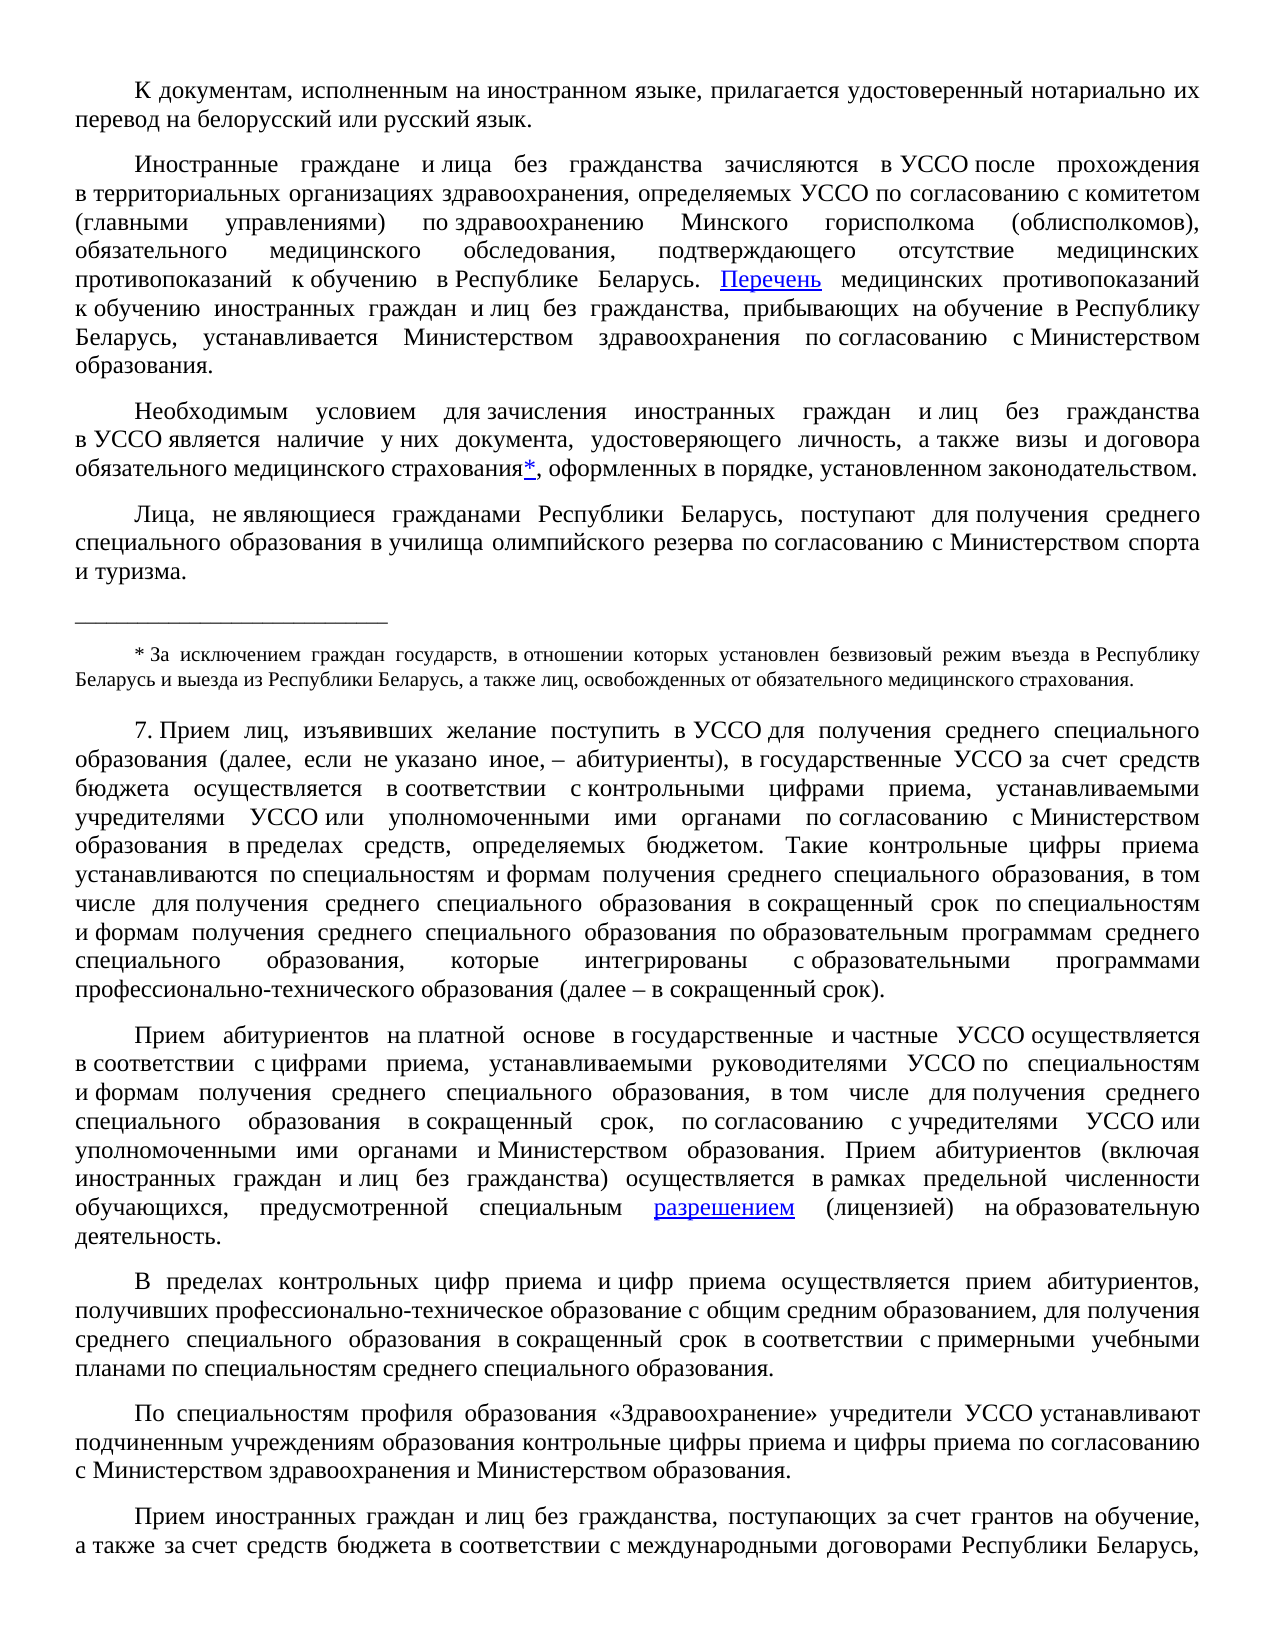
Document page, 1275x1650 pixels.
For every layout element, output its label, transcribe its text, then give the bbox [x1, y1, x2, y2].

text К документам, исполненным на иностранном языке, прилагается удостоверенный нотариально их перевод на белорусский или русский язык. [75, 75, 1200, 132]
text По специальностям профиля образования «Здравоохранение» учредители УССО устанавливают подчиненным учреждениям образования контрольные цифры приема и цифры приема по согласованию с Министерством здравоохранения и Министерством образования. [75, 1398, 1200, 1484]
text * За исключением граждан государств, в отношении которых установлен безвизовый режим въезда в Республику Беларусь и выезда из Республики Беларусь, а также лиц, освобожденных от обязательного медицинского страхования. [75, 642, 1200, 691]
text В пределах контрольных цифр приема и цифр приема осуществляется прием абитуриентов, получивших профессионально-техническое образование с общим средним образованием, для получения среднего специального образования в сокращенный срок в соответствии с примерными учебными планами по специальностям среднего специального образования. [75, 1266, 1200, 1381]
text Необходимым условием для зачисления иностранных граждан и лиц без гражданства в УССО является наличие у них документа, удостоверяющего личность, а также визы и договора обязательного медицинского страхования*, оформленных в порядке, установленном законодательством. [75, 396, 1200, 482]
text ______________________________ [75, 602, 1200, 626]
text Прием абитуриентов на платной основе в государственные и частные УССО осуществляется в соответствии с цифрами приема, устанавливаемыми руководителями УССО по специальностям и формам получения среднего специального образования, в том числе для получения среднего специального образования в сокращенный срок, по согласованию с учредителями УССО или уполномоченными ими органами и Министерством образования. Прием абитуриентов (включая иностранных граждан и лиц без гражданства) осуществляется в рамках предельной численности обучающихся, предусмотренной специальным разрешением (лицензией) на образовательную деятельность. [75, 1020, 1200, 1250]
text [75, 1501, 1200, 1558]
text Лица, не являющиеся гражданами Республики Беларусь, поступают для получения среднего специального образования в училища олимпийского резерва по согласованию с Министерством спорта и туризма. [75, 499, 1200, 585]
text Иностранные граждане и лица без гражданства зачисляются в УССО после прохождения в территориальных организациях здравоохранения, определяемых УССО по согласованию с комитетом (главными управлениями) по здравоохранению Минского горисполкома (облисполкомов), обязательного медицинского обследования, подтверждающего отсутствие медицинских противопоказаний к обучению в Республике Беларусь. Перечень медицинских противопоказаний к обучению иностранных граждан и лиц без гражданства, прибывающих на обучение в Республику Беларусь, устанавливается Министерством здравоохранения по согласованию с Министерством образования. [75, 149, 1200, 379]
text 7. Прием лиц, изъявивших желание поступить в УССО для получения среднего специального образования (далее, если не указано иное, – абитуриенты), в государственные УССО за счет средств бюджета осуществляется в соответствии с контрольными цифрами приема, устанавливаемыми учредителями УССО или уполномоченными ими органами по согласованию с Министерством образования в пределах средств, определяемых бюджетом. Такие контрольные цифры приема устанавливаются по специальностям и формам получения среднего специального образования, в том числе для получения среднего специального образования в сокращенный срок по специальностям и формам получения среднего специального образования по образовательным программам среднего специального образования, которые интегрированы с образовательными программами профессионально-технического образования (далее – в сокращенный срок). [75, 716, 1200, 1003]
